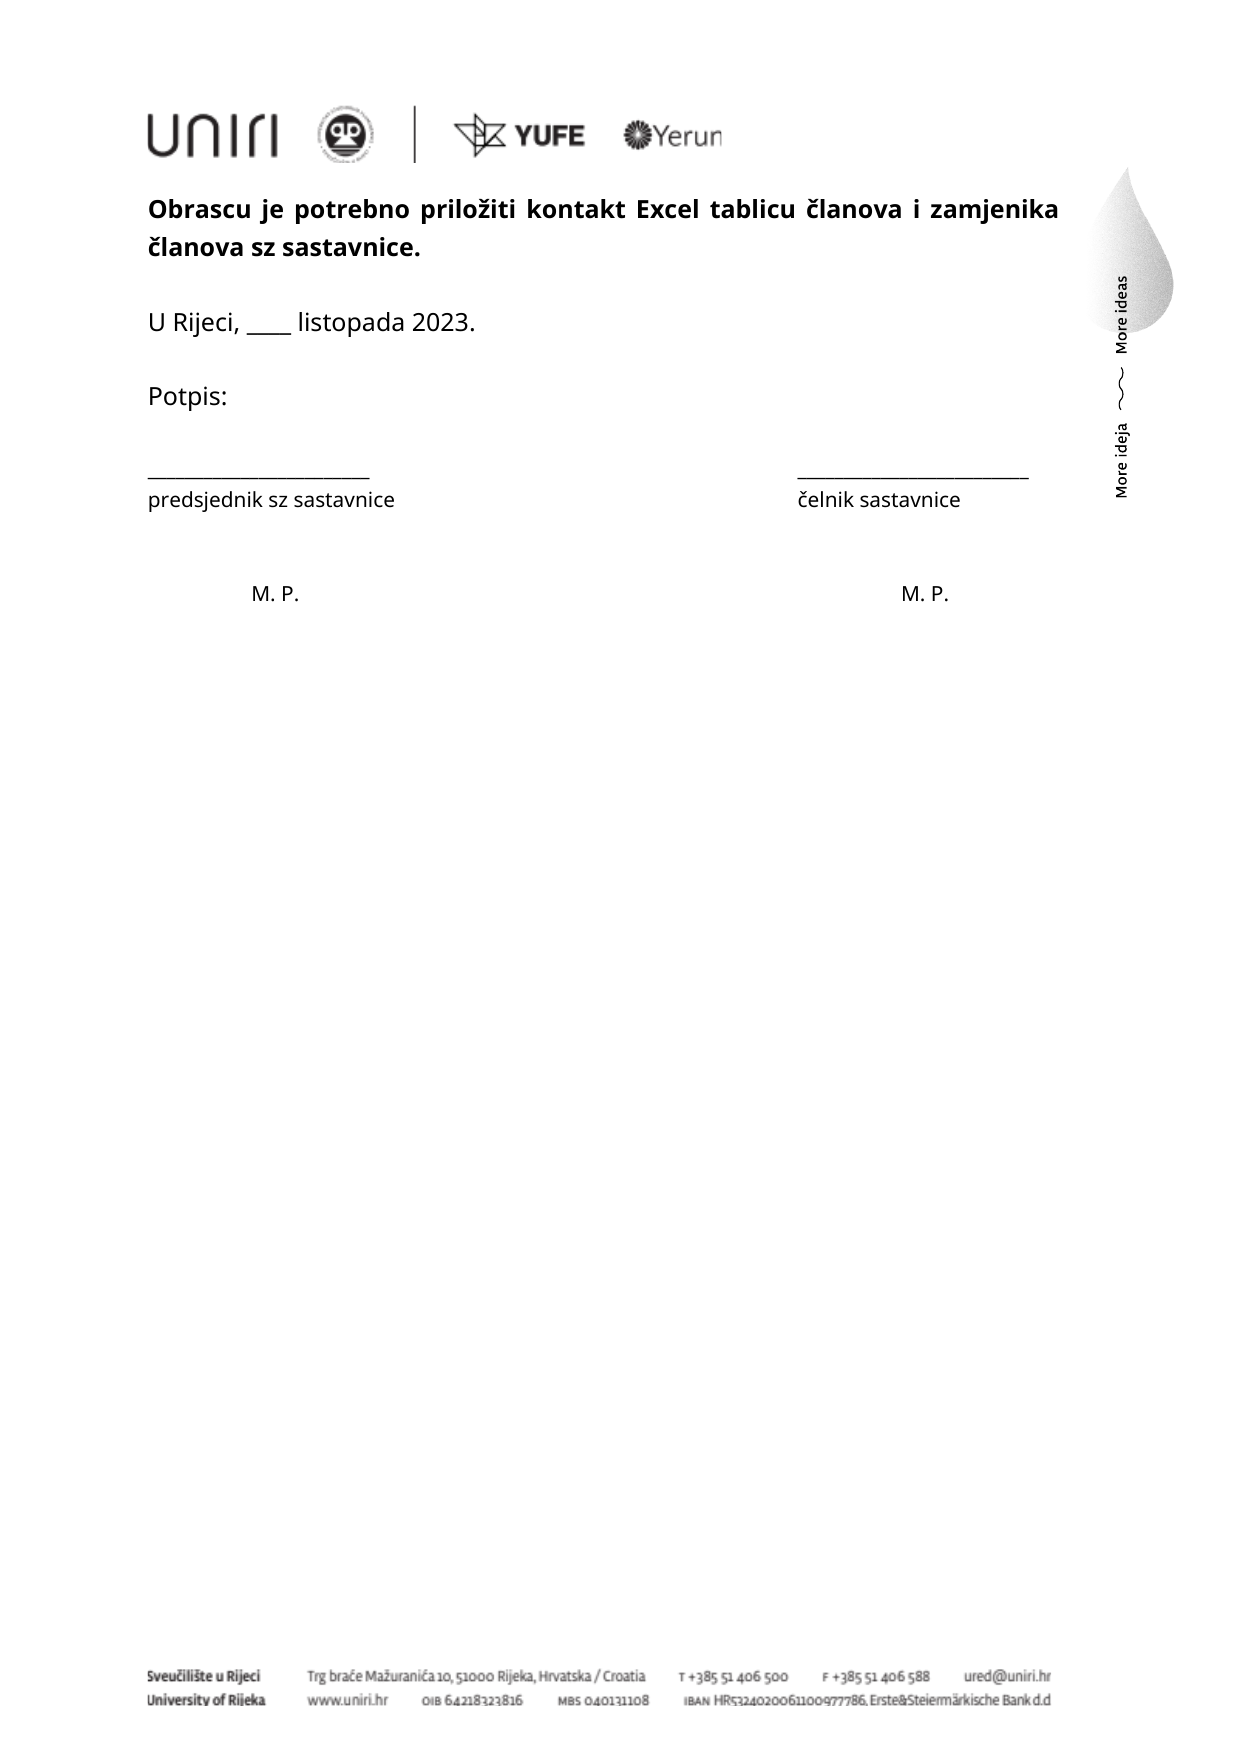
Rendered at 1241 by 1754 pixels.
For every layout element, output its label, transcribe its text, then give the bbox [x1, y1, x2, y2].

text Obrascu je potrebno priložiti kontakt Excel tablicu članova i zamjenika članova sz sastavnice. [148, 192, 1061, 263]
text M. P. M. P. [148, 579, 1061, 607]
text ________________________ _________________________ [148, 454, 1061, 482]
text U Rijeci, ____ listopada 2023. [148, 304, 1061, 338]
text Potpis: [148, 379, 1061, 413]
text predsjednik sz sastavnice čelnik sastavnice [148, 485, 1061, 513]
picture [1060, 165, 1188, 503]
